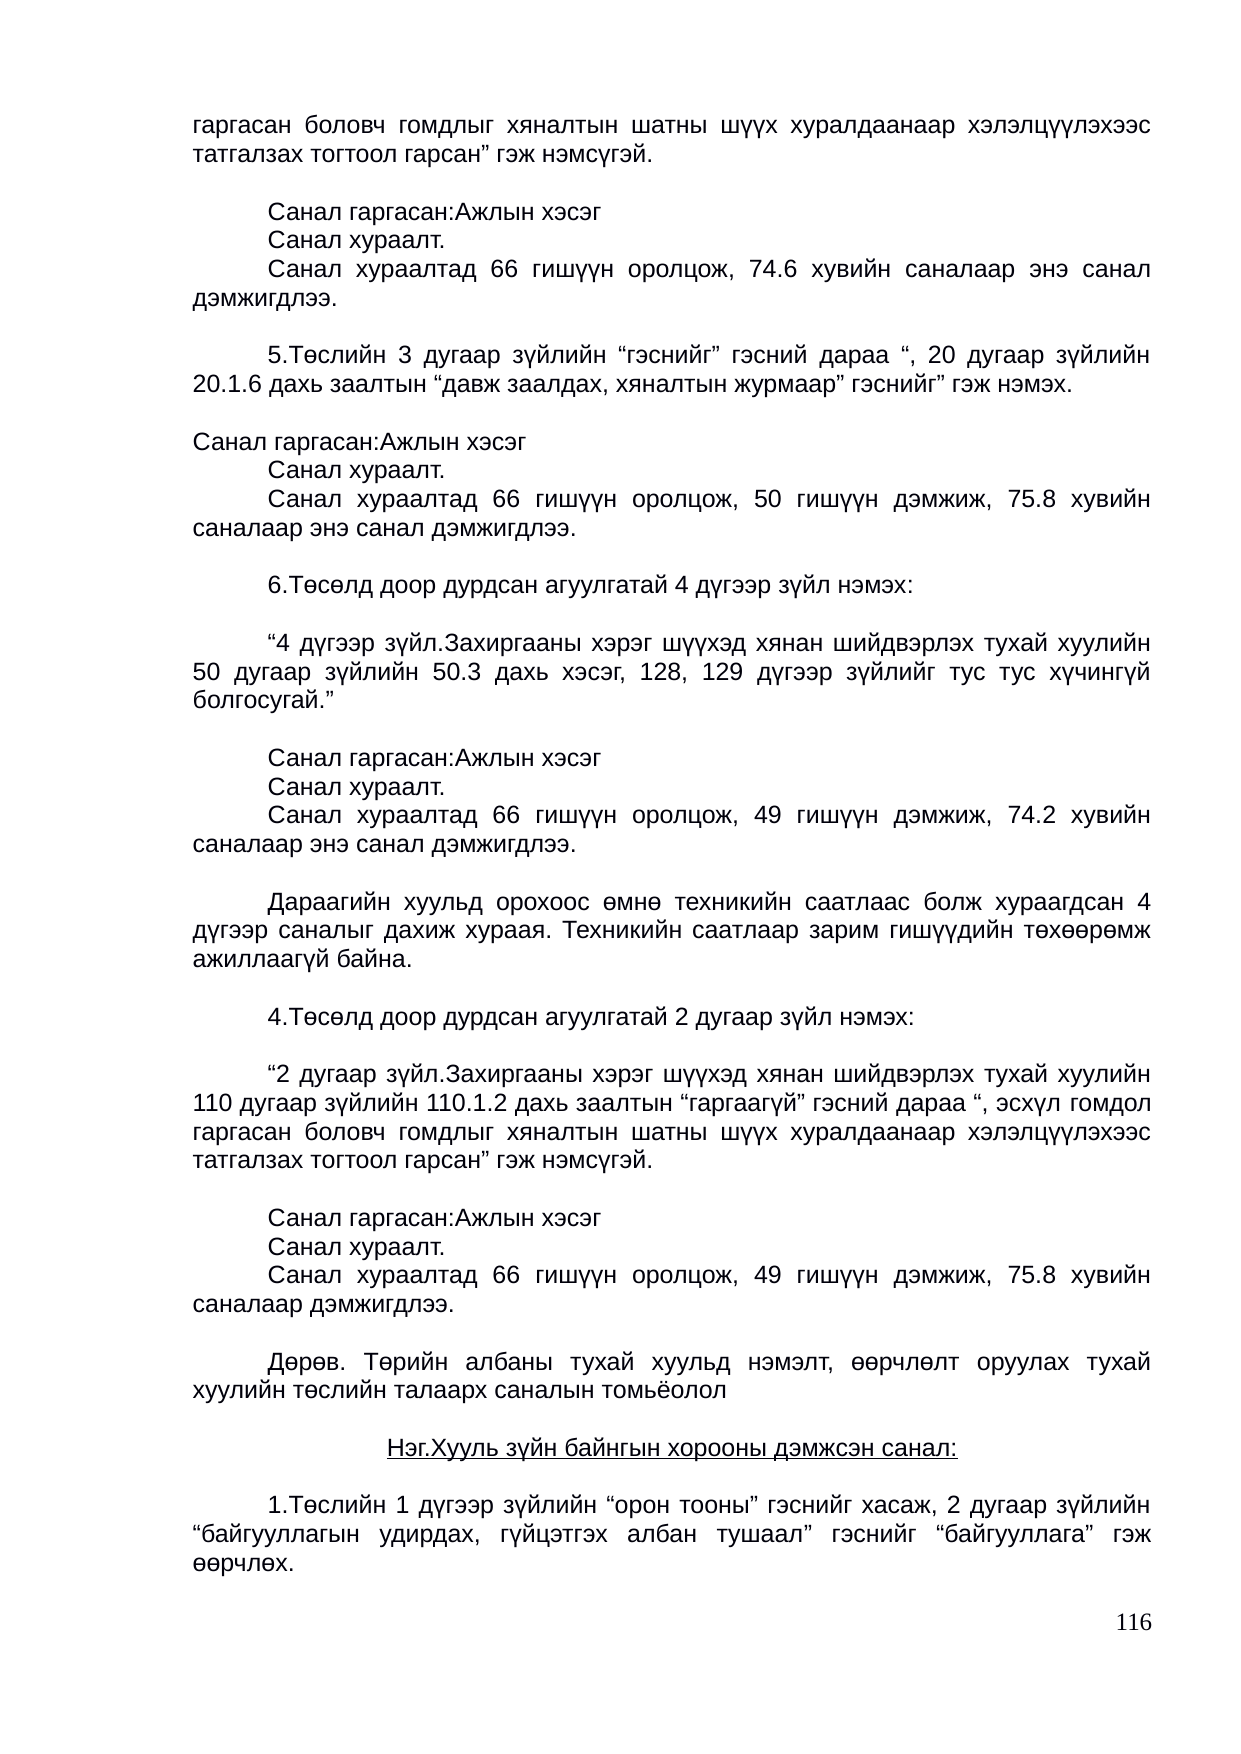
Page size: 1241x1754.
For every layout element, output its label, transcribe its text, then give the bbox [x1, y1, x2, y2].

text Санал хураалт. [192, 225, 1152, 254]
text Санал гаргасан:Ажлын хэсэг [192, 197, 1152, 225]
text Санал хураалтад 66 гишүүн оролцож, 50 гишүүн дэмжиж, 75.8 хувийн саналаар энэ санал дэмжигдлээ. [192, 484, 1152, 542]
text Санал хураалтад 66 гишүүн оролцож, 49 гишүүн дэмжиж, 74.2 хувийн саналаар энэ санал дэмжигдлээ. [192, 800, 1152, 858]
text Санал хураалтад 66 гишүүн оролцож, 49 гишүүн дэмжиж, 75.8 хувийн саналаар дэмжигдлээ. [192, 1260, 1152, 1318]
text 6.Төсөлд доор дурдсан агуулгатай 4 дүгээр зүйл нэмэх: [192, 570, 1152, 599]
text Санал гаргасан:Ажлын хэсэг [192, 743, 1152, 772]
text 4.Төсөлд доор дурдсан агуулгатай 2 дугаар зүйл нэмэх: [192, 1002, 1152, 1030]
text Дөрөв. Төрийн албаны тухай хуульд нэмэлт, өөрчлөлт оруулах тухай хуулийн төслийн талаарх саналын томьёолол [192, 1347, 1152, 1404]
text Дараагийн хуульд орохоос өмнө техникийн саатлаас болж хураагдсан 4 дүгээр саналыг дахиж хураая. Техникийн саатлаар зарим гишүүдийн төхөөрөмж ажиллаагүй байна. [192, 887, 1152, 973]
text Нэг.Хууль зүйн байнгын хорооны дэмжсэн санал: [192, 1433, 1152, 1462]
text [192, 110, 1152, 168]
text Санал хураалтад 66 гишүүн оролцож, 74.6 хувийн саналаар энэ санал дэмжигдлээ. [192, 254, 1152, 312]
text Санал гаргасан:Ажлын хэсэг [192, 427, 1152, 455]
text “4 дүгээр зүйл.Захиргааны хэрэг шүүхэд хянан шийдвэрлэх тухай хуулийн 50 дугаар зүйлийн 50.3 дахь хэсэг, 128, 129 дүгээр зүйлийг тус тус хүчингүй болгосугай.” [192, 628, 1152, 714]
text 1.Төслийн 1 дүгээр зүйлийн “орон тооны” гэснийг хасаж, 2 дугаар зүйлийн “байгууллагын удирдах, гүйцэтгэх албан тушаал” гэснийг “байгууллага” гэж өөрчлөх. [192, 1490, 1152, 1577]
text Санал хураалт. [192, 772, 1152, 800]
text Санал гаргасан:Ажлын хэсэг [192, 1203, 1152, 1232]
text Санал хураалт. [192, 1232, 1152, 1260]
text 5.Төслийн 3 дугаар зүйлийн “гэснийг” гэсний дараа “, 20 дугаар зүйлийн 20.1.6 дахь заалтын “давж заалдах, хяналтын журмаар” гэснийг” гэж нэмэх. [192, 340, 1152, 398]
text Санал хураалт. [192, 455, 1152, 484]
